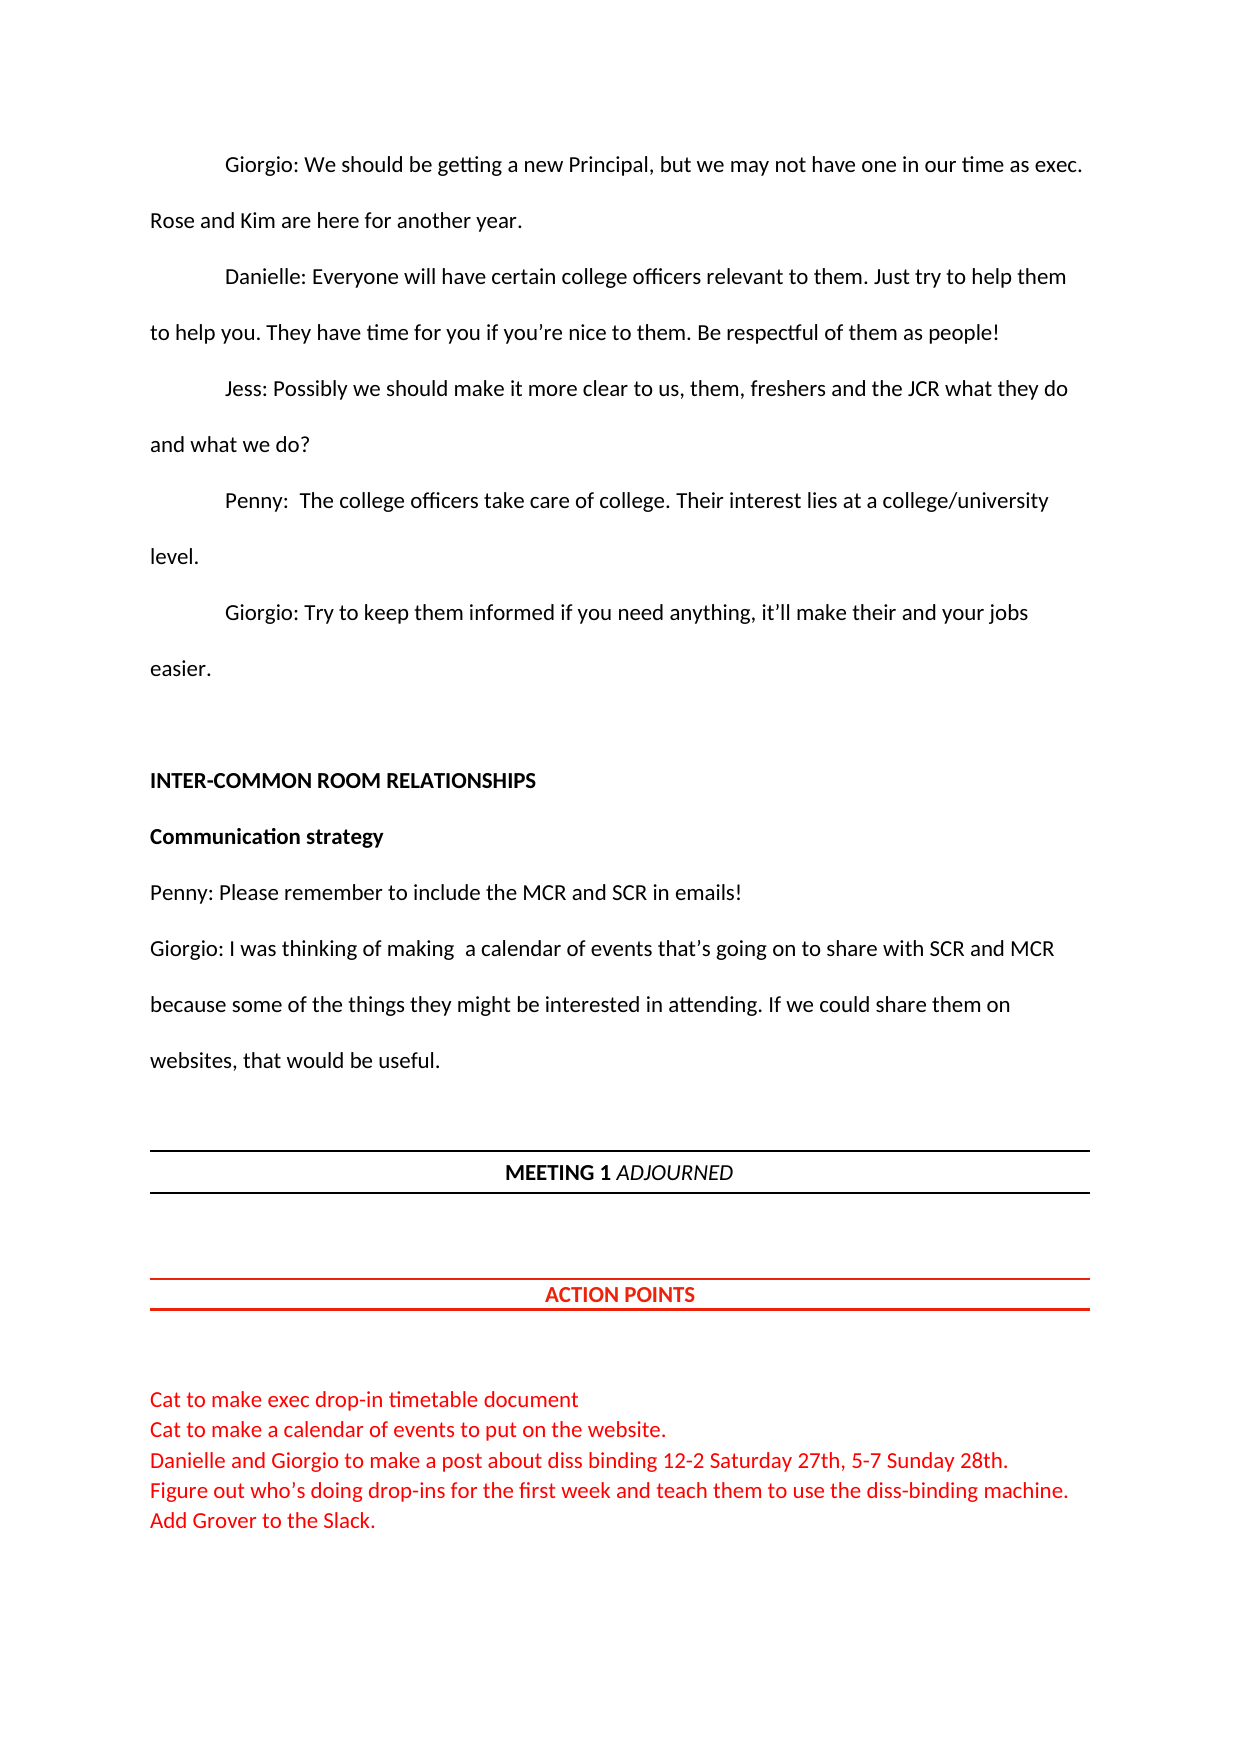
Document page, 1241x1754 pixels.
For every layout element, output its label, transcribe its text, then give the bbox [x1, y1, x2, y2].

text Danielle: Everyone will have certain college officers relevant to them. Just try to help them to help you. They have time for you if you’re nice to them. Be respectful of them as people! [150, 262, 1090, 346]
text MEETING 1 ADJOURNED [150, 1152, 1090, 1192]
text Jess: Possibly we should make it more clear to us, them, freshers and the JCR what they do and what we do? [150, 374, 1090, 458]
text Penny: Please remember to include the MCR and SCR in emails! [150, 878, 1090, 907]
text Add Grover to the Slack. [150, 1506, 1090, 1534]
text Communication strategy [150, 822, 1090, 851]
text INTER-COMMON ROOM RELATIONSHIPS [150, 766, 1090, 794]
text Giorgio: We should be getting a new Principal, but we may not have one in our time as exec. Rose and Kim are here for another year. [150, 150, 1090, 234]
text Giorgio: I was thinking of making a calendar of events that’s going on to share with SCR and MCR because some of the things they might be interested in attending. If we could share them on websites, that would be useful. [150, 934, 1090, 1075]
text ACTION POINTS [150, 1280, 1090, 1308]
text Figure out who’s doing drop-ins for the first week and teach them to use the diss-binding machine. [150, 1476, 1090, 1504]
text Cat to make exec drop-in timetable document [150, 1385, 1090, 1413]
text Giorgio: Try to keep them informed if you need anything, it’ll make their and your jobs easier. [150, 598, 1090, 682]
text Penny: The college officers take care of college. Their interest lies at a college/university level. [150, 486, 1090, 570]
text Cat to make a calendar of events to put on the website. [150, 1416, 1090, 1444]
text Danielle and Giorgio to make a post about diss binding 12-2 Saturday 27th, 5-7 Sunday 28th. [150, 1446, 1090, 1474]
